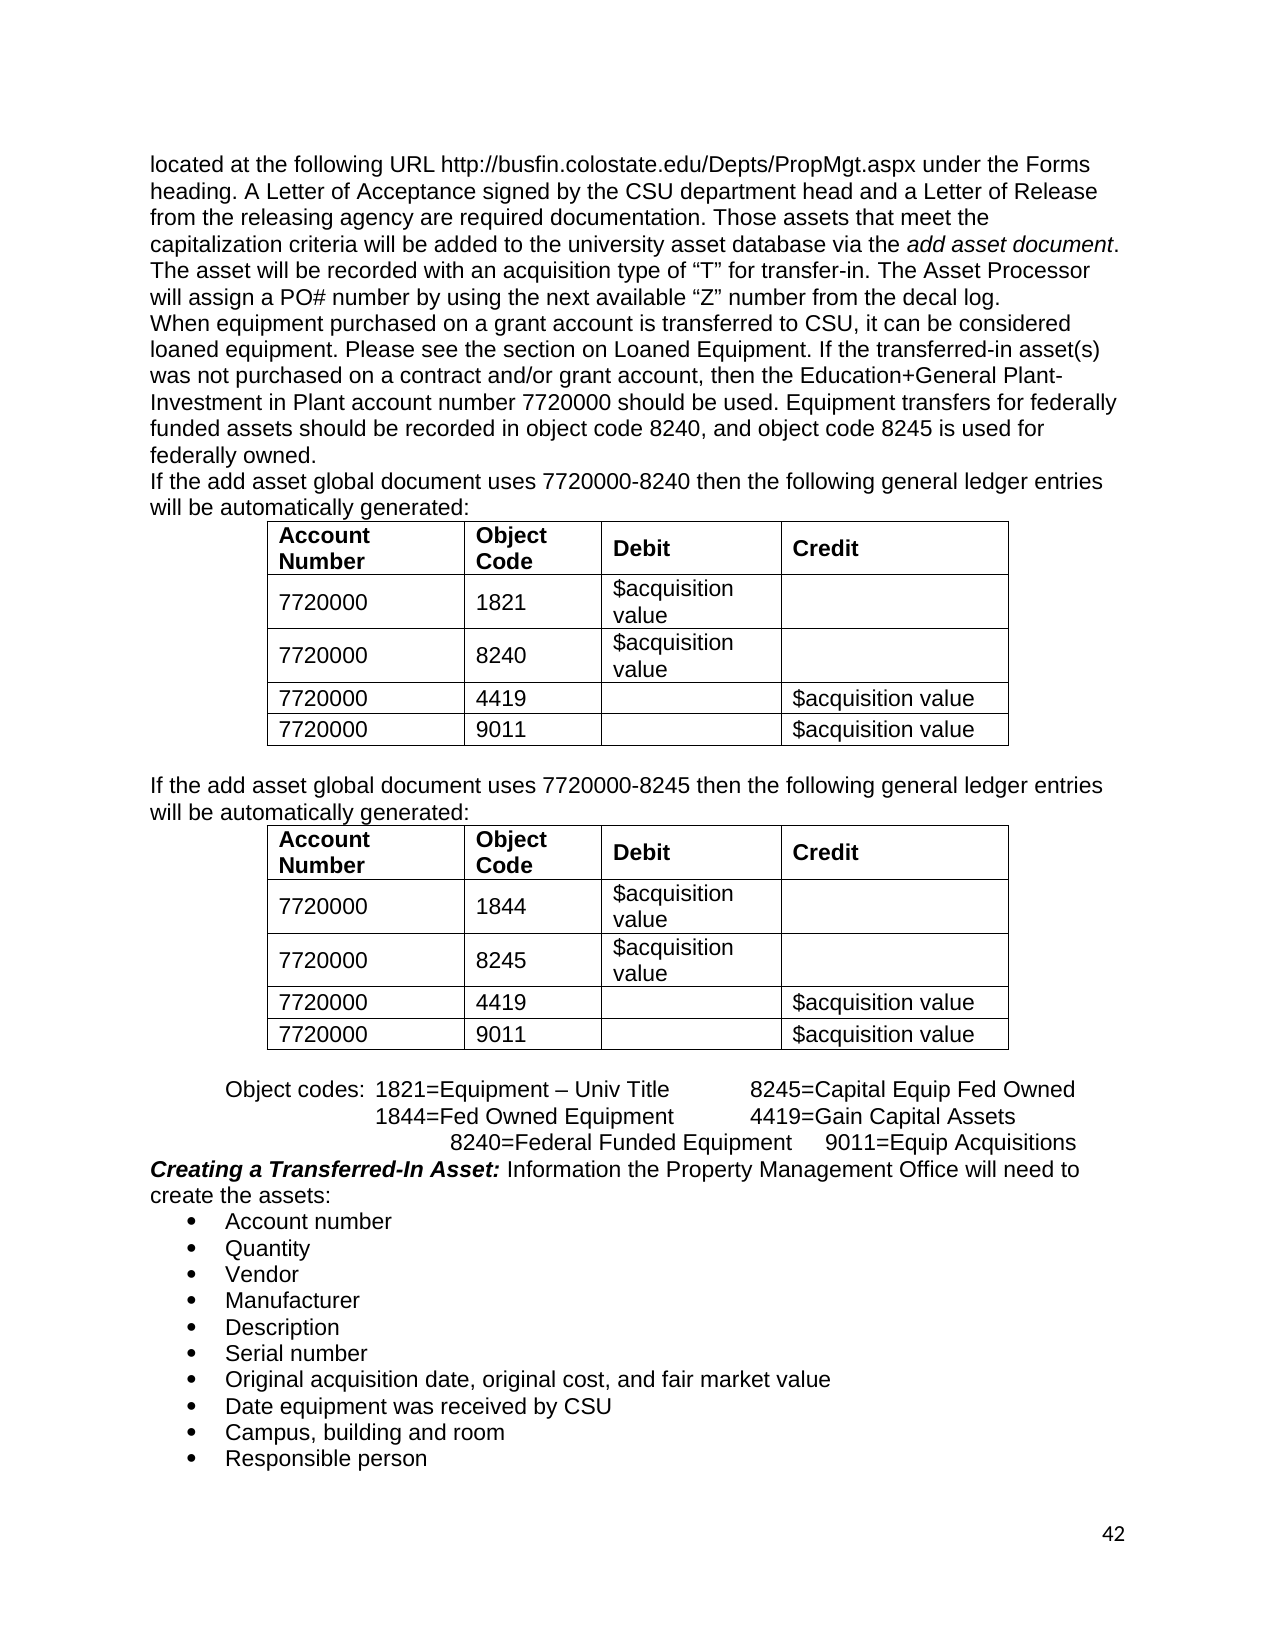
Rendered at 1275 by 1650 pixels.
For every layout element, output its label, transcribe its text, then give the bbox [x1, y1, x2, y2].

list Date equipment was received by CSU [187, 1393, 1125, 1419]
table_cell [782, 880, 1008, 932]
table_cell [602, 987, 781, 1018]
list Original acquisition date, original cost, and fair market value [187, 1366, 1125, 1393]
table_header Debit [602, 522, 781, 574]
list Account number [187, 1208, 1125, 1234]
list Serial number [187, 1340, 1125, 1366]
table_cell 1821 [465, 575, 601, 628]
table_cell $acquisition value [782, 683, 1008, 713]
table_header Account Number [268, 826, 464, 879]
table_cell $acquisition value [782, 714, 1008, 745]
table_cell 7720000 [268, 575, 464, 628]
table_header Account Number [268, 522, 464, 574]
table_cell $acquisition value [782, 987, 1008, 1018]
list Campus, building and room [187, 1419, 1125, 1445]
table_cell 8245 [465, 934, 601, 986]
table_cell 4419 [465, 987, 601, 1018]
table_cell $acquisition value [602, 934, 781, 986]
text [150, 150, 1125, 310]
table_cell [782, 575, 1008, 628]
list Vendor [187, 1261, 1125, 1287]
table_cell 7720000 [268, 987, 464, 1018]
table_header Credit [782, 522, 1008, 574]
table_cell 7720000 [268, 714, 464, 745]
table_header Debit [602, 826, 781, 879]
table_cell [602, 714, 781, 745]
table_header Object Code [465, 522, 601, 574]
table_cell [782, 934, 1008, 986]
table_header Object Code [465, 826, 601, 879]
text Creating a Transferred-In Asset: Information the Property Management Office will need to create the assets: [150, 1156, 1125, 1208]
table_cell $acquisition value [602, 575, 781, 628]
text When equipment purchased on a grant account is transferred to CSU, it can be considered loaned equipment. Please see the section on Loaned Equipment. If the transferred-in asset(s) was not purchased on a contract and/or grant account, then the Education+General Plant-Investment in Plant account number 7720000 should be used. Equipment transfers for federally funded assets should be recorded in object code 8240, and object code 8245 is used for federally owned. [150, 310, 1125, 468]
text Object codes: 1821=Equipment – Univ Title 8245=Capital Equip Fed Owned [150, 1076, 1125, 1103]
list Responsible person [187, 1445, 1125, 1472]
list Description [187, 1314, 1125, 1340]
list Quantity [187, 1234, 1125, 1261]
table_cell [602, 683, 781, 713]
table_cell 1844 [465, 880, 601, 932]
text 1844=Fed Owned Equipment 4419=Gain Capital Assets 8240=Federal Funded Equipment 9011=Equip Acquisitions [150, 1103, 1125, 1156]
table_cell 9011 [465, 1019, 601, 1049]
table_cell $acquisition value [782, 1019, 1008, 1049]
table_cell 7720000 [268, 683, 464, 713]
table_cell [602, 1019, 781, 1049]
table_cell 7720000 [268, 880, 464, 932]
table_cell $acquisition value [602, 629, 781, 682]
table_cell 8240 [465, 629, 601, 682]
table_cell [782, 629, 1008, 682]
table_cell 7720000 [268, 629, 464, 682]
table_cell 7720000 [268, 934, 464, 986]
text If the add asset global document uses 7720000-8245 then the following general ledger entries will be automatically generated: [150, 772, 1125, 825]
table_cell $acquisition value [602, 880, 781, 932]
table_cell 9011 [465, 714, 601, 745]
table_header Credit [782, 826, 1008, 879]
list Manufacturer [187, 1287, 1125, 1314]
text If the add asset global document uses 7720000-8240 then the following general ledger entries will be automatically generated: [150, 468, 1125, 521]
table_cell 4419 [465, 683, 601, 713]
table_cell 7720000 [268, 1019, 464, 1049]
